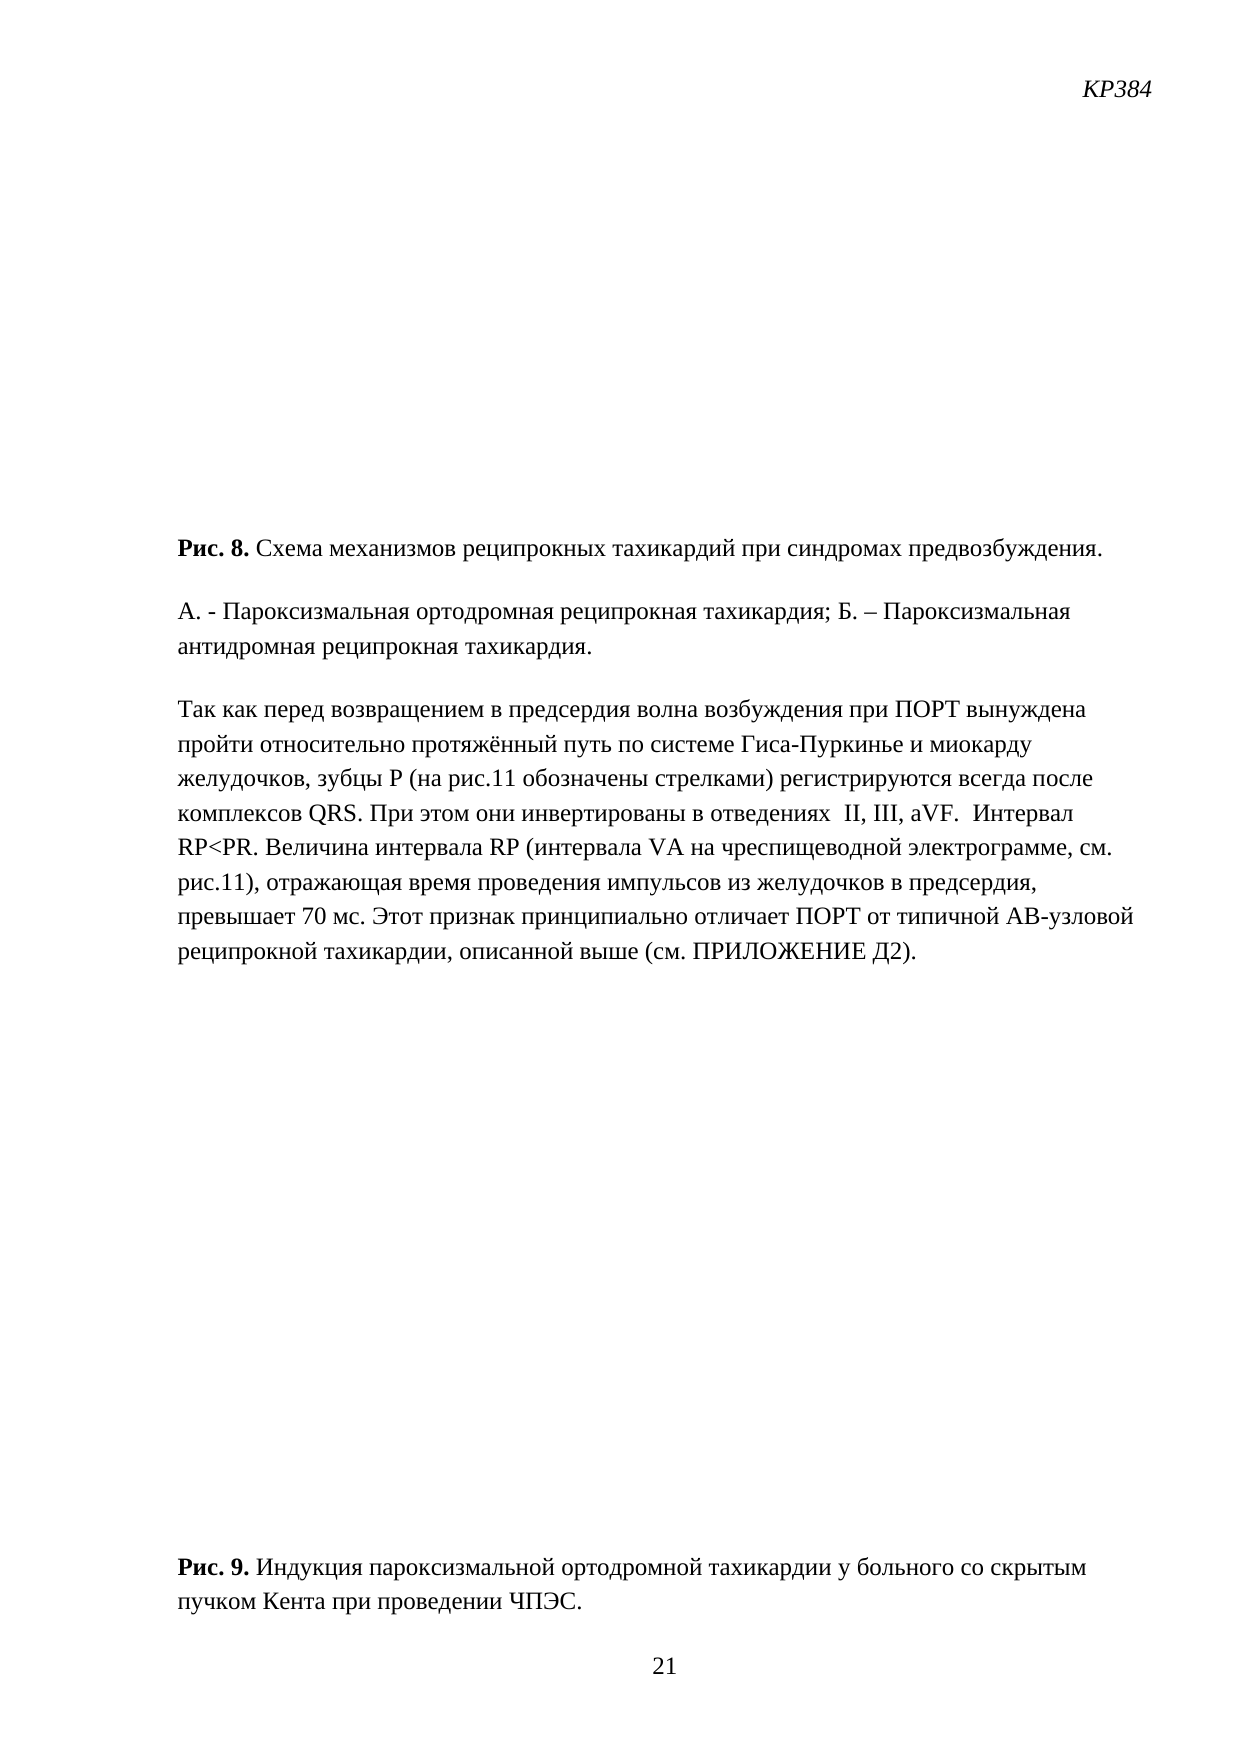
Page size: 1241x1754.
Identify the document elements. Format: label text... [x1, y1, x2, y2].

text Так как перед возвращением в предсердия волна возбуждения при ПОРТ вынуждена пройти относительно протяжённый путь по системе Гиса-Пуркинье и миокарду желудочков, зубцы P (на рис.11 обозначены стрелками) регистрируются всегда после комплексов QRS. При этом они инвертированы в отведениях II, III, aVF. Интервал RP<PR. Величина интервала RP (интервала VA на чреспищеводной электрограмме, см. рис.11), отражающая время проведения импульсов из желудочков в предсердия, превышает 70 мс. Этот признак принципиально отличает ПОРТ от типичной АВ-узловой реципрокной тахикардии, описанной выше (см. ПРИЛОЖЕНИЕ Д2). [177, 694, 1152, 964]
text Рис. 9. Индукция пароксизмальной ортодромной тахикардии у больного со скрытым пучком Кента при проведении ЧПЭС. [177, 1552, 1152, 1615]
text А. - Пароксизмальная ортодромная реципрокная тахикардия; Б. – Пароксизмальная антидромная реципрокная тахикардия. [177, 596, 1152, 659]
text Рис. 8. Схема механизмов реципрокных тахикардий при синдромах предвозбуждения. [177, 533, 1152, 561]
